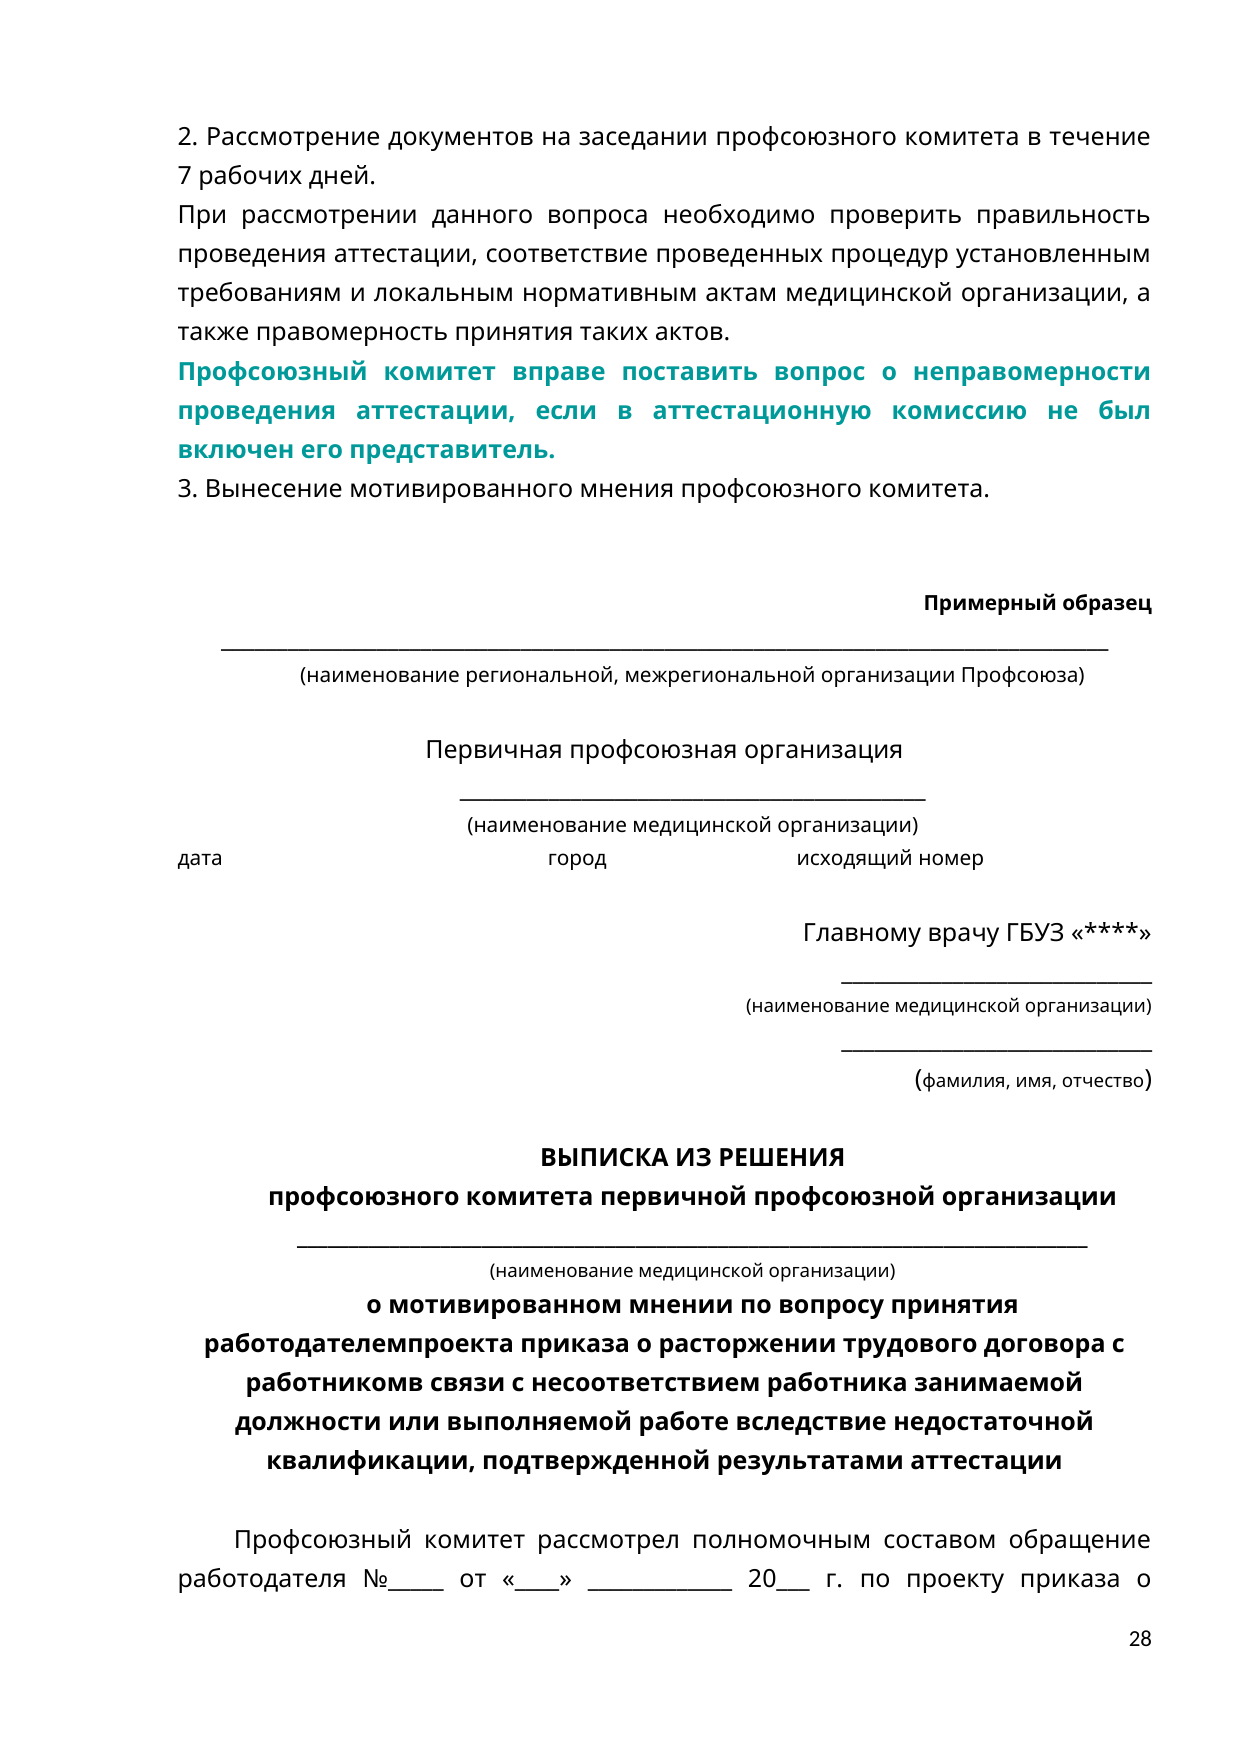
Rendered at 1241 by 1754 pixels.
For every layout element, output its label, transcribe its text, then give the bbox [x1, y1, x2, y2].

text _____________________________________________________________________________ [177, 1218, 1152, 1252]
text ________________________________________________________________________________ [177, 621, 1152, 655]
text Примерный образец [177, 588, 1152, 617]
text __________________________________________ [177, 771, 1152, 805]
text (наименование региональной, межрегиональной организации Профсоюза) [177, 660, 1152, 688]
text Первичная профсоюзная организация [177, 732, 1152, 766]
text (наименование медицинской организации) [177, 810, 1152, 838]
text 3. Вынесение мотивированного мнения профсоюзного комитета. [177, 471, 1152, 505]
text ВЫПИСКА ИЗ РЕШЕНИЯ [177, 1139, 1152, 1173]
text профсоюзного комитета первичной профсоюзной организации [177, 1179, 1152, 1213]
text Главному врачу ГБУЗ «****» [177, 914, 1152, 948]
text Профсоюзный комитет вправе поставить вопрос о неправомерности проведения аттестации, если в аттестационную комиссию не был включен его представитель. [177, 353, 1152, 466]
text о мотивированном мнении по вопросу принятия работодателемпроекта приказа о расторжении трудового договора с работникомв связи с несоответствием работника занимаемой должности или выполняемой работе вследствие недостаточной квалификации, подтвержденной результатами аттестации [177, 1286, 1152, 1477]
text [177, 1521, 1152, 1594]
text (наименование медицинской организации) [177, 1257, 1152, 1282]
text При рассмотрении данного вопроса необходимо проверить правильность проведения аттестации, соответствие проведенных процедур установленным требованиям и локальным нормативным актам медицинской организации, а также правомерность принятия таких актов. [177, 196, 1152, 348]
text (наименование медицинской организации) [177, 993, 1152, 1018]
text дата город исходящий номер [177, 843, 1152, 871]
text ____________________________ (фамилия, имя, отчество) [177, 1022, 1152, 1095]
text ____________________________ [177, 953, 1152, 988]
text 2. Рассмотрение документов на заседании профсоюзного комитета в течение 7 рабочих дней. [177, 118, 1152, 191]
